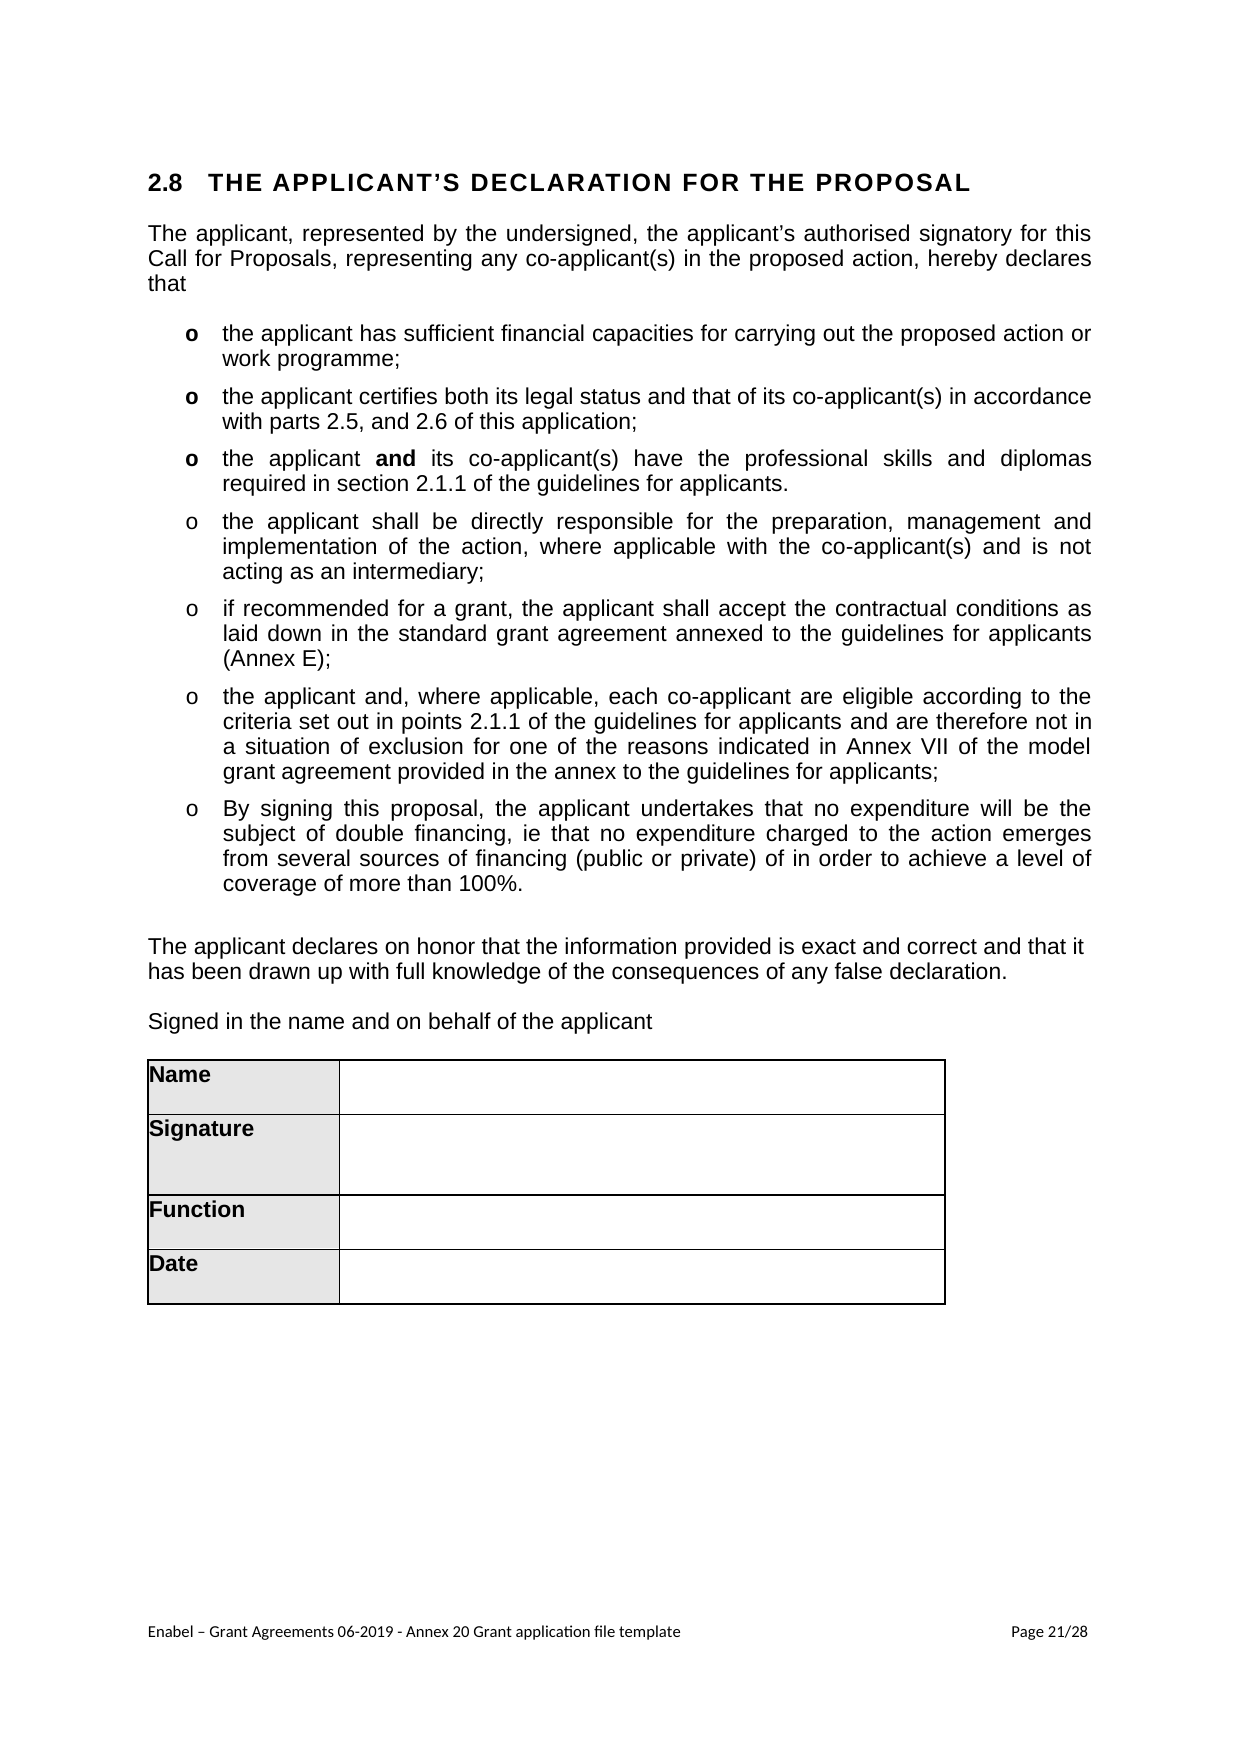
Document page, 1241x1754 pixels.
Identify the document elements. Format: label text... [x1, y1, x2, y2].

list the applicant and its co-applicant(s) have the professional skills and diplomas required in section 2.1.1 of the guidelines for applicants. [185, 447, 1092, 497]
list the applicant has sufficient financial capacities for carrying out the proposed action or work programme; [185, 322, 1092, 372]
list By signing this proposal, the applicant undertakes that no expenditure will be the subject of double financing, ie that no expenditure charged to the action emerges from several sources of financing (public or private) of in order to achieve a level of coverage of more than 100%. [185, 797, 1092, 897]
text Signed in the name and on behalf of the applicant [148, 1009, 1092, 1034]
table_cell [340, 1196, 944, 1248]
table_cell [340, 1250, 944, 1303]
table_cell Date [149, 1250, 339, 1303]
table_cell Function [149, 1196, 339, 1248]
table_header Name [149, 1061, 339, 1114]
list the applicant and, where applicable, each co-applicant are eligible according to the criteria set out in points 2.1.1 of the guidelines for applicants and are therefore not in a situation of exclusion for one of the reasons indicated in Annex VII of the model grant agreement provided in the annex to the guidelines for applicants; [185, 684, 1092, 784]
table_cell Signature [149, 1115, 339, 1194]
list if recommended for a grant, the applicant shall accept the contractual conditions as laid down in the standard grant agreement annexed to the guidelines for applicants (Annex E); [185, 597, 1092, 672]
text The applicant, represented by the undersigned, the applicant’s authorised signatory for this Call for Proposals, representing any co-applicant(s) in the proposed action, hereby declares that [148, 222, 1092, 297]
text The applicant declares on honor that the information provided is exact and correct and that it has been drawn up with full knowledge of the consequences of any false declaration. [148, 909, 1092, 984]
list the applicant certifies both its legal status and that of its co-applicant(s) in accordance with parts 2.5, and 2.6 of this application; [185, 384, 1092, 434]
table_header [340, 1061, 944, 1114]
subtitle The applicant’s declaration for the proposal [148, 168, 1092, 197]
list the applicant shall be directly responsible for the preparation, management and implementation of the action, where applicable with the co-applicant(s) and is not acting as an intermediary; [185, 509, 1092, 584]
table_cell [340, 1115, 944, 1194]
